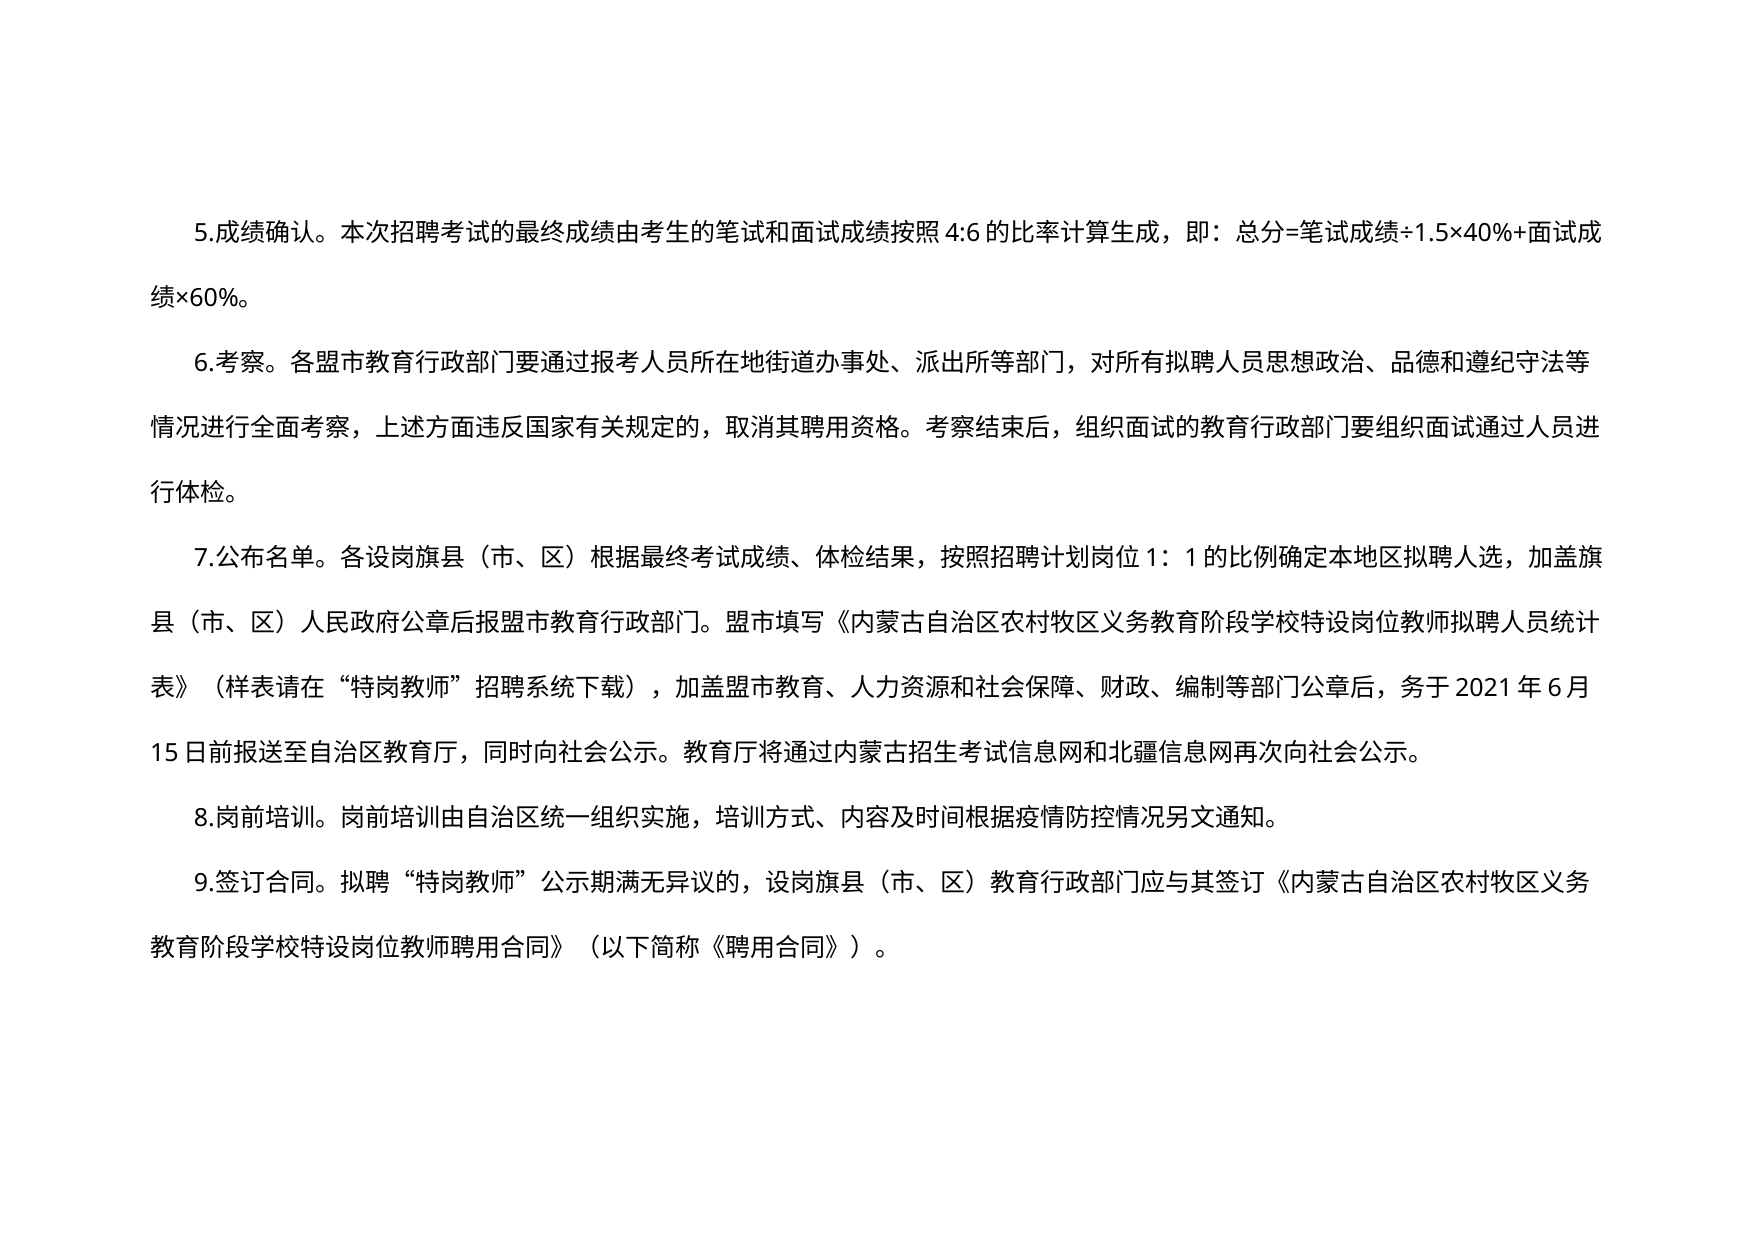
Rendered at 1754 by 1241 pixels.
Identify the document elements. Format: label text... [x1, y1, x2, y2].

text 6.考察。各盟市教育行政部门要通过报考人员所在地街道办事处、派出所等部门，对所有拟聘人员思想政治、品德和遵纪守法等情况进行全面考察，上述方面违反国家有关规定的，取消其聘用资格。考察结束后，组织面试的教育行政部门要组织面试通过人员进行体检。 [150, 328, 1604, 523]
text 8.岗前培训。岗前培训由自治区统一组织实施，培训方式、内容及时间根据疫情防控情况另文通知。 [150, 783, 1604, 848]
text 7.公布名单。各设岗旗县（市、区）根据最终考试成绩、体检结果，按照招聘计划岗位1：1的比例确定本地区拟聘人选，加盖旗县（市、区）人民政府公章后报盟市教育行政部门。盟市填写《内蒙古自治区农村牧区义务教育阶段学校特设岗位教师拟聘人员统计表》（样表请在“特岗教师”招聘系统下载），加盖盟市教育、人力资源和社会保障、财政、编制等部门公章后，务于2021年6月15日前报送至自治区教育厅，同时向社会公示。教育厅将通过内蒙古招生考试信息网和北疆信息网再次向社会公示。 [150, 523, 1604, 783]
text 5.成绩确认。本次招聘考试的最终成绩由考生的笔试和面试成绩按照4:6的比率计算生成，即：总分=笔试成绩÷1.5×40%+面试成绩×60%。 [150, 198, 1604, 328]
text 9.签订合同。拟聘“特岗教师”公示期满无异议的，设岗旗县（市、区）教育行政部门应与其签订《内蒙古自治区农村牧区义务教育阶段学校特设岗位教师聘用合同》（以下简称《聘用合同》）。 [150, 848, 1604, 978]
